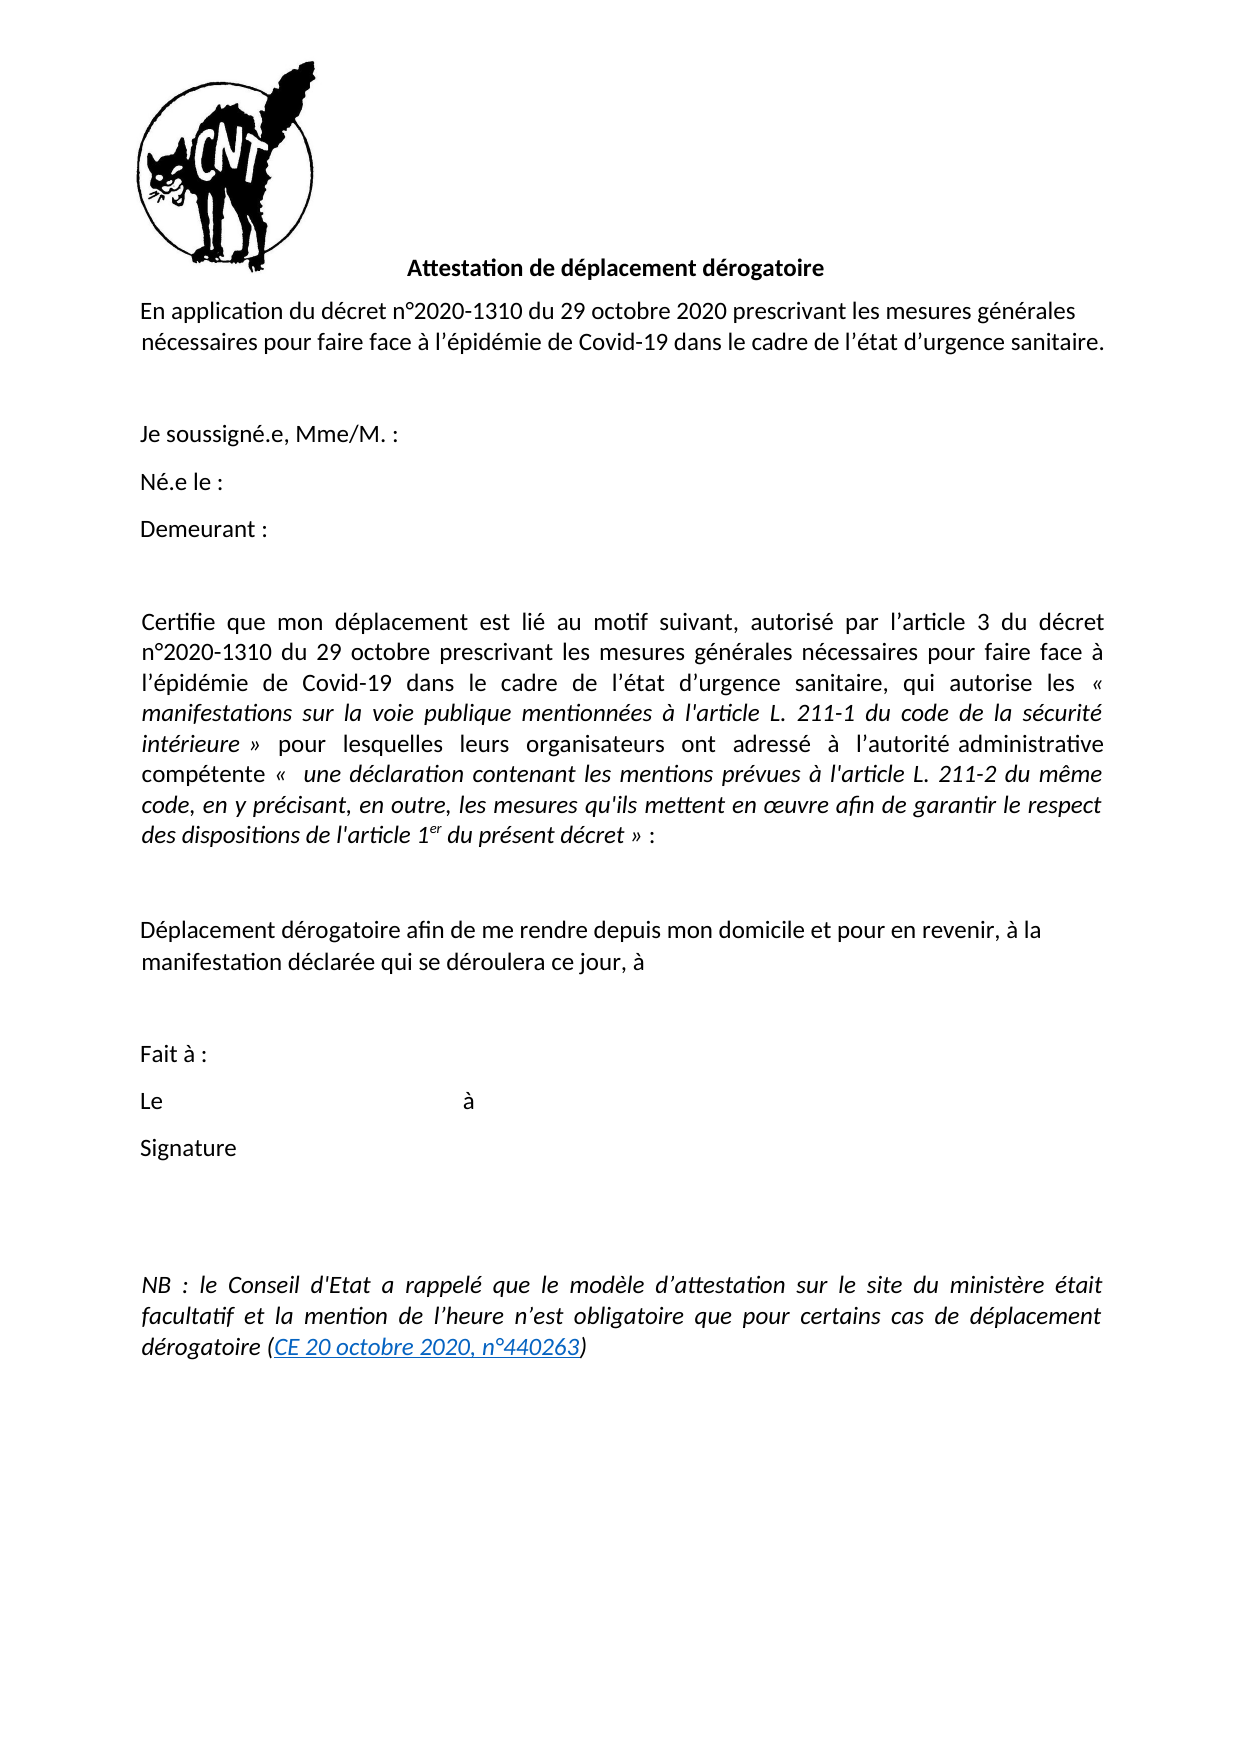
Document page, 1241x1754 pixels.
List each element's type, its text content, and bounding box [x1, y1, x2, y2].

text Certifie que mon déplacement est lié au motif suivant, autorisé par l’article 3 du décret n°2020-1310 du 29 octobre prescrivant les mesures générales nécessaires pour faire face à l’épidémie de Covid-19 dans le cadre de l’état d’urgence sanitaire, qui autorise les « manifestations sur la voie publique mentionnées à l'article L. 211-1 du code de la sécurité intérieure » pour lesquelles leurs organisateurs ont adressé à l’autorité administrative compétente « une déclaration contenant les mentions prévues à l'article L. 211-2 du même code, en y précisant, en outre, les mesures qu'ils mettent en œuvre afin de garantir le respect des dispositions de l'article 1er du présent décret » : [141, 606, 1106, 850]
text Fait à : [140, 1038, 1106, 1068]
text Signature [140, 1132, 1106, 1163]
text Je soussigné.e, Mme/M. : [140, 419, 412, 449]
text Demeurant : [140, 513, 1106, 544]
text Le à [140, 1085, 1106, 1116]
text Né.e le : [140, 466, 1106, 497]
text En application du décret n°2020-1310 du 29 octobre 2020 prescrivant les mesures générales nécessaires pour faire face à l’épidémie de Covid-19 dans le cadre de l’état d’urgence sanitaire. [140, 295, 1106, 357]
text NB : le Conseil d'Etat a rappelé que le modèle d’attestation sur le site du ministère était facultatif et la mention de l’heure n’est obligatoire que pour certains cas de déplacement dérogatoire (CE 20 octobre 2020, n°440263) [141, 1269, 1106, 1361]
text Déplacement dérogatoire afin de me rendre depuis mon domicile et pour en revenir, à la manifestation déclarée qui se déroulera ce jour, à [140, 914, 1106, 976]
picture [128, 53, 325, 277]
text Attestation de déplacement dérogatoire [129, 53, 1106, 283]
